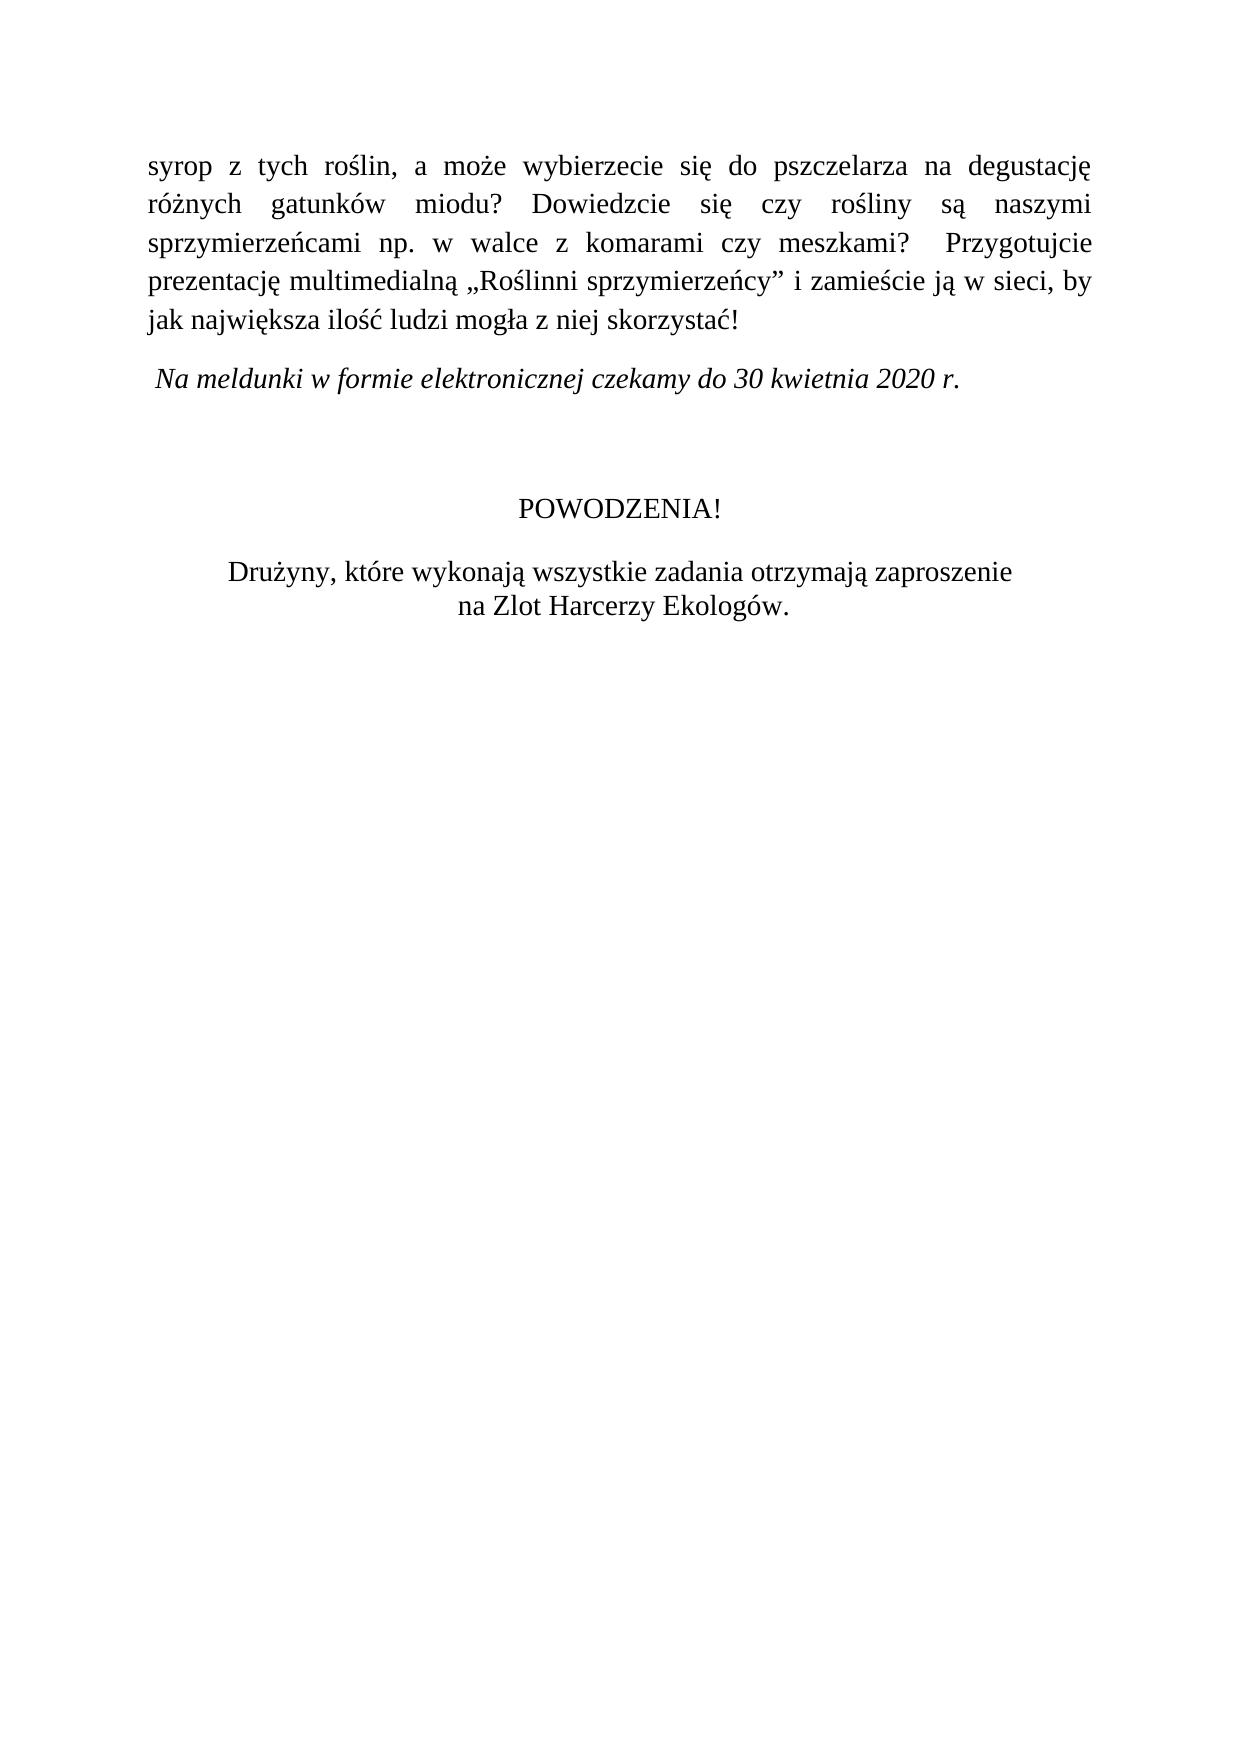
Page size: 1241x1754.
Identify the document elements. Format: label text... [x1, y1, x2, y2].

text Na meldunki w formie elektronicznej czekamy do 30 kwietnia 2020 r. [148, 361, 1093, 395]
text POWODZENIA! [148, 492, 1093, 525]
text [148, 148, 1093, 335]
text Drużyny, które wykonają wszystkie zadania otrzymają zaproszenie na Zlot Harcerzy Ekologów. [148, 554, 1093, 621]
